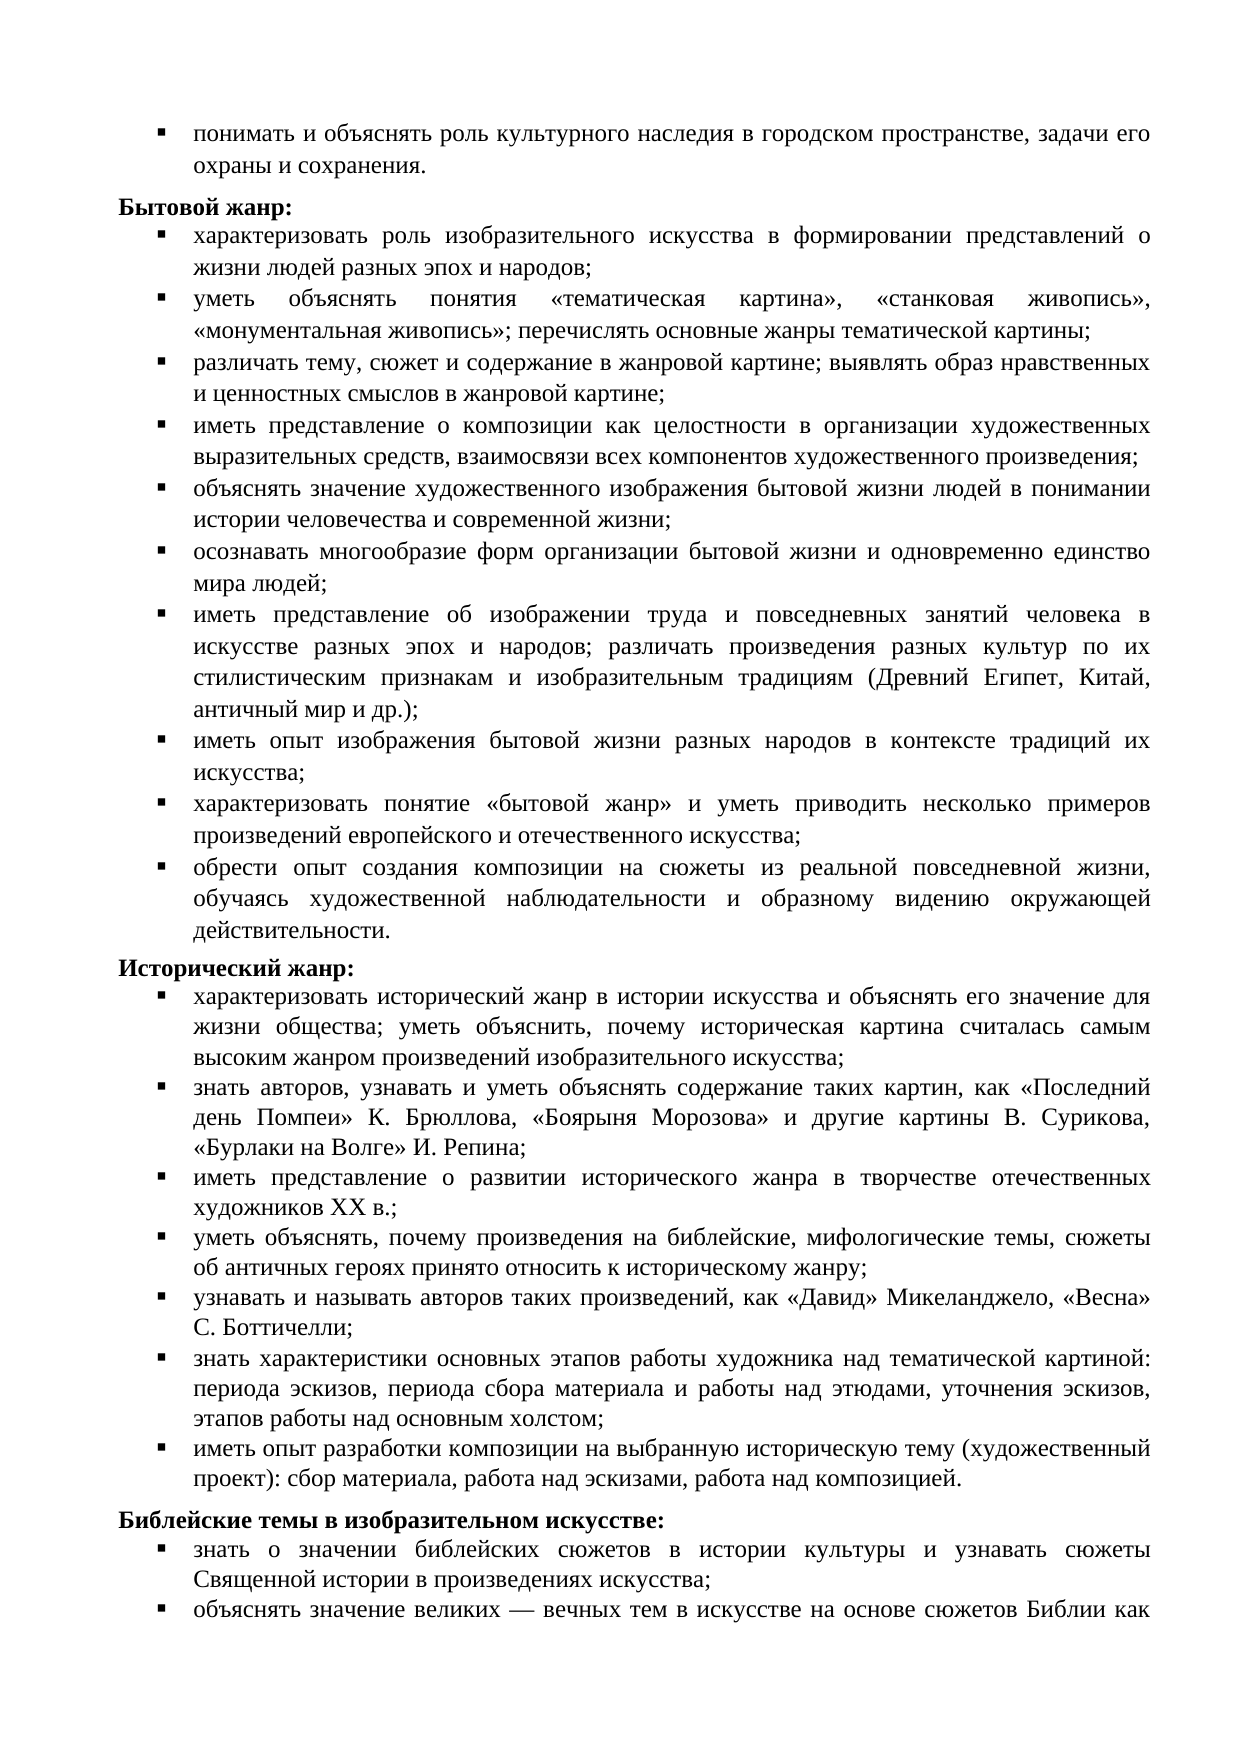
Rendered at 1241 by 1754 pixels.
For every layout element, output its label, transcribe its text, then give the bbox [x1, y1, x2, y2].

text Бытовой жанр: [118, 192, 1152, 220]
list иметь опыт разработки композиции на выбранную историческую тему (художественный проект): сбор материала, работа над эскизами, работа над композицией. [156, 1433, 1152, 1492]
list характеризовать роль изобразительного искусства в формировании представлений о жизни людей разных эпох и народов; [156, 220, 1152, 281]
list характеризовать понятие «бытовой жанр» и уметь приводить несколько примеров произведений европейского и отечественного искусства; [156, 788, 1152, 849]
text Библейские темы в изобразительном искусстве: [118, 1506, 1152, 1534]
list обрести опыт создания композиции на сюжеты из реальной повседневной жизни, обучаясь художественной наблюдательности и образному видению окружающей действительности. [156, 852, 1152, 943]
list знать характеристики основных этапов работы художника над тематической картиной: периода эскизов, периода сбора материала и работы над этюдами, уточнения эскизов, этапов работы над основным холстом; [156, 1343, 1152, 1432]
list иметь представление о развитии исторического жанра в творчестве отечественных художников ХХ в.; [156, 1162, 1152, 1221]
list уметь объяснять, почему произведения на библейские, мифологические темы, сюжеты об античных героях принято относить к историческому жанру; [156, 1222, 1152, 1281]
list осознавать многообразие форм организации бытовой жизни и одновременно единство мира людей; [156, 536, 1152, 596]
list уметь объяснять понятия «тематическая картина», «станковая живопись», «монументальная живопись»; перечислять основные жанры тематической картины; [156, 283, 1152, 344]
list иметь опыт изображения бытовой жизни разных народов в контексте традиций их искусства; [156, 725, 1152, 786]
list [156, 1594, 1152, 1623]
list знать о значении библейских сюжетов в истории культуры и узнавать сюжеты Священной истории в произведениях искусства; [156, 1534, 1152, 1593]
list характеризовать исторический жанр в истории искусства и объяснять его значение для жизни общества; уметь объяснить, почему историческая картина считалась самым высоким жанром произведений изобразительного искусства; [156, 981, 1152, 1070]
list иметь представление о композиции как целостности в организации художественных выразительных средств, взаимосвязи всех компонентов художественного произведения; [156, 410, 1152, 470]
list знать авторов, узнавать и уметь объяснять содержание таких картин, как «Последний день Помпеи» К. Брюллова, «Боярыня Морозова» и другие картины В. Сурикова, «Бурлаки на Волге» И. Репина; [156, 1072, 1152, 1161]
list объяснять значение художественного изображения бытовой жизни людей в понимании истории человечества и современной жизни; [156, 473, 1152, 533]
list различать тему, сюжет и содержание в жанровой картине; выявлять образ нравственных и ценностных смыслов в жанровой картине; [156, 347, 1152, 407]
list иметь представление об изображении труда и повседневных занятий человека в искусстве разных эпох и народов; различать произведения разных культур по их стилистическим признакам и изобразительным традициям (Древний Египет, Китай, античный мир и др.); [156, 599, 1152, 723]
list понимать и объяснять роль культурного наследия в городском пространстве, задачи его охраны и сохранения. [156, 118, 1152, 178]
text Исторический жанр: [118, 953, 1152, 981]
list узнавать и называть авторов таких произведений, как «Давид» Микеланджело, «Весна» С. Боттичелли; [156, 1282, 1152, 1341]
